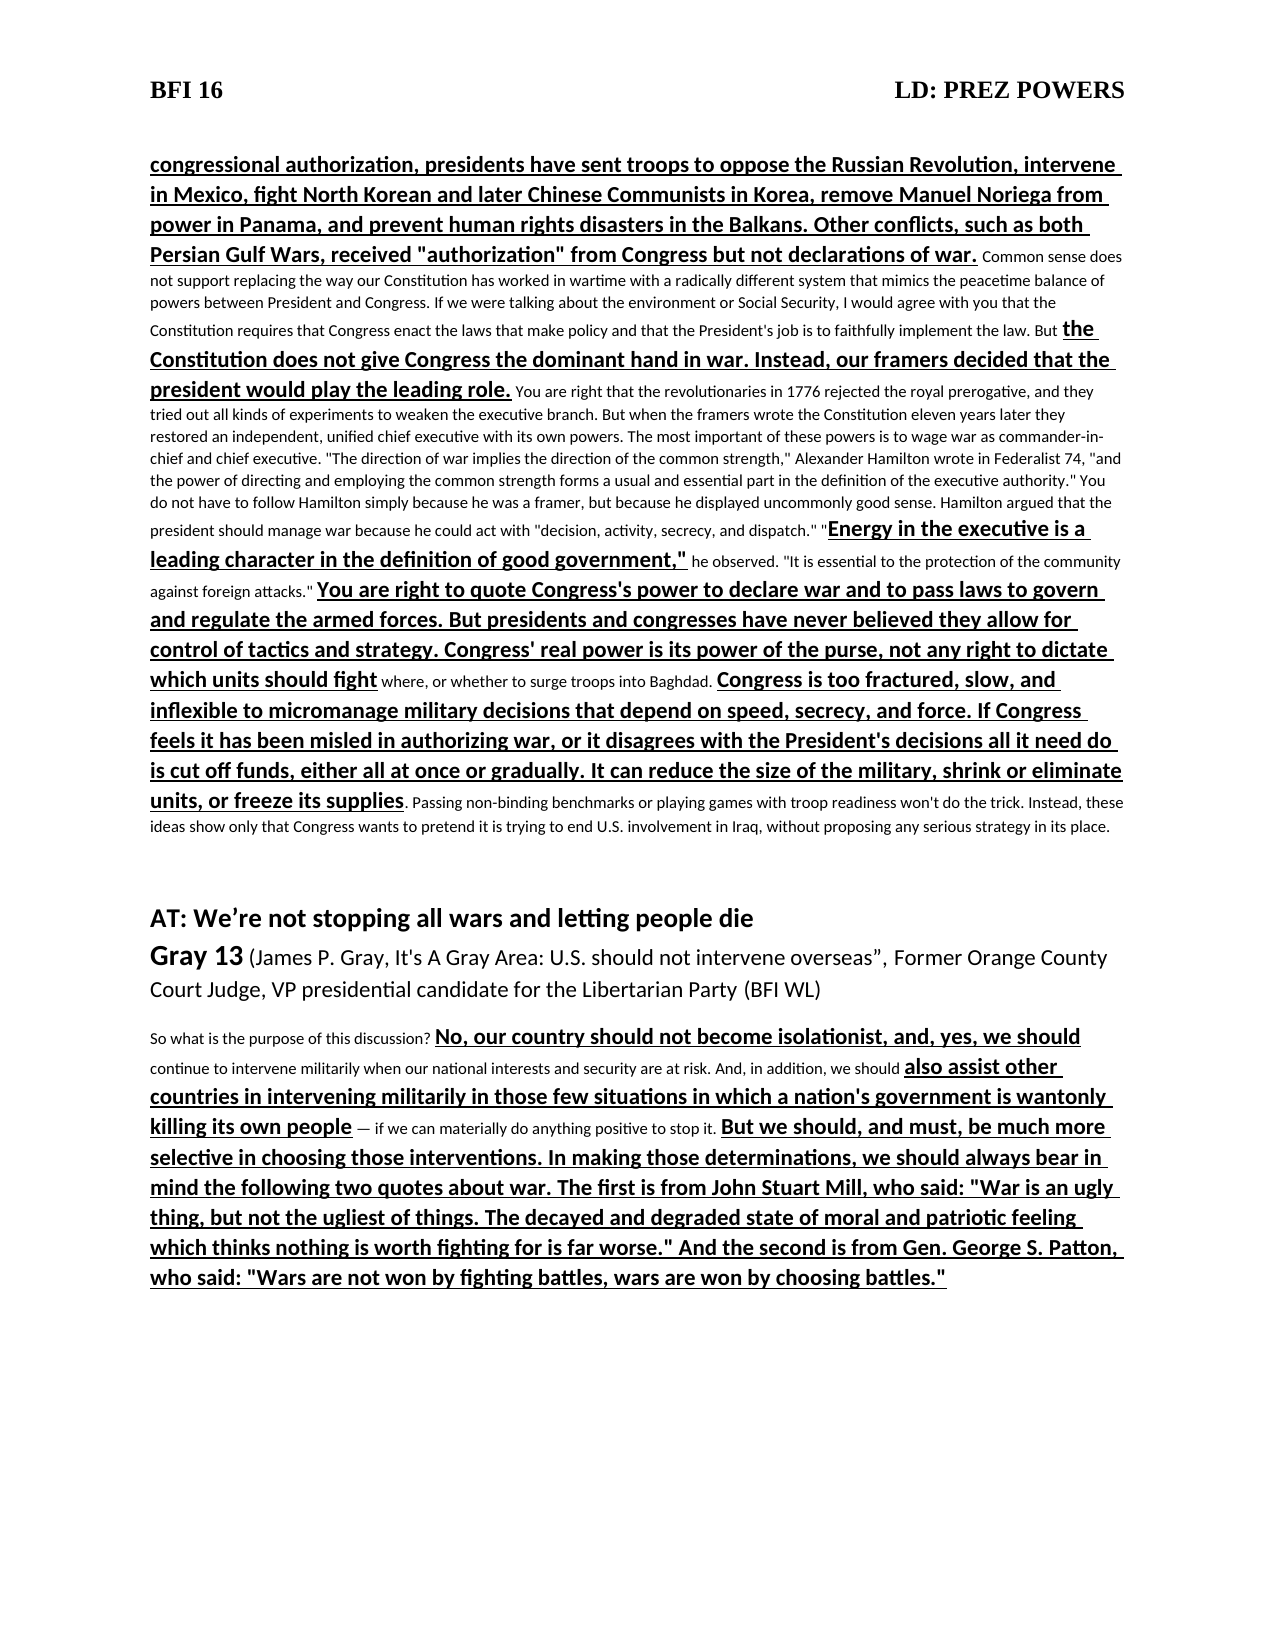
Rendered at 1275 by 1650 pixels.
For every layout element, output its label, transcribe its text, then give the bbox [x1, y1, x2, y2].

subtitle AT: We’re not stopping all wars and letting people die [150, 901, 1125, 934]
text Gray 13 (James P. Gray, It's A Gray Area: U.S. should not intervene overseas”, Former Orange County Court Judge, VP presidential candidate for the Libertarian Party (BFI WL) [150, 937, 1125, 1003]
text So what is the purpose of this discussion? No, our country should not become isolationist, and, yes, we should continue to intervene militarily when our national interests and security are at risk. And, in addition, we should also assist other countries in intervening militarily in those few situations in which a nation's government is wantonly killing its own people — if we can materially do anything positive to stop it. But we should, and must, be much more selective in choosing those interventions. In making those determinations, we should always bear in mind the following two quotes about war. The first is from John Stuart Mill, who said: "War is an ugly thing, but not the ugliest of things. The decayed and degraded state of moral and patriotic feeling which thinks nothing is worth fighting for is far worse." And the second is from Gen. George S. Patton, who said: "Wars are not won by fighting battles, wars are won by choosing battles." [150, 1022, 1125, 1291]
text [150, 150, 1125, 836]
